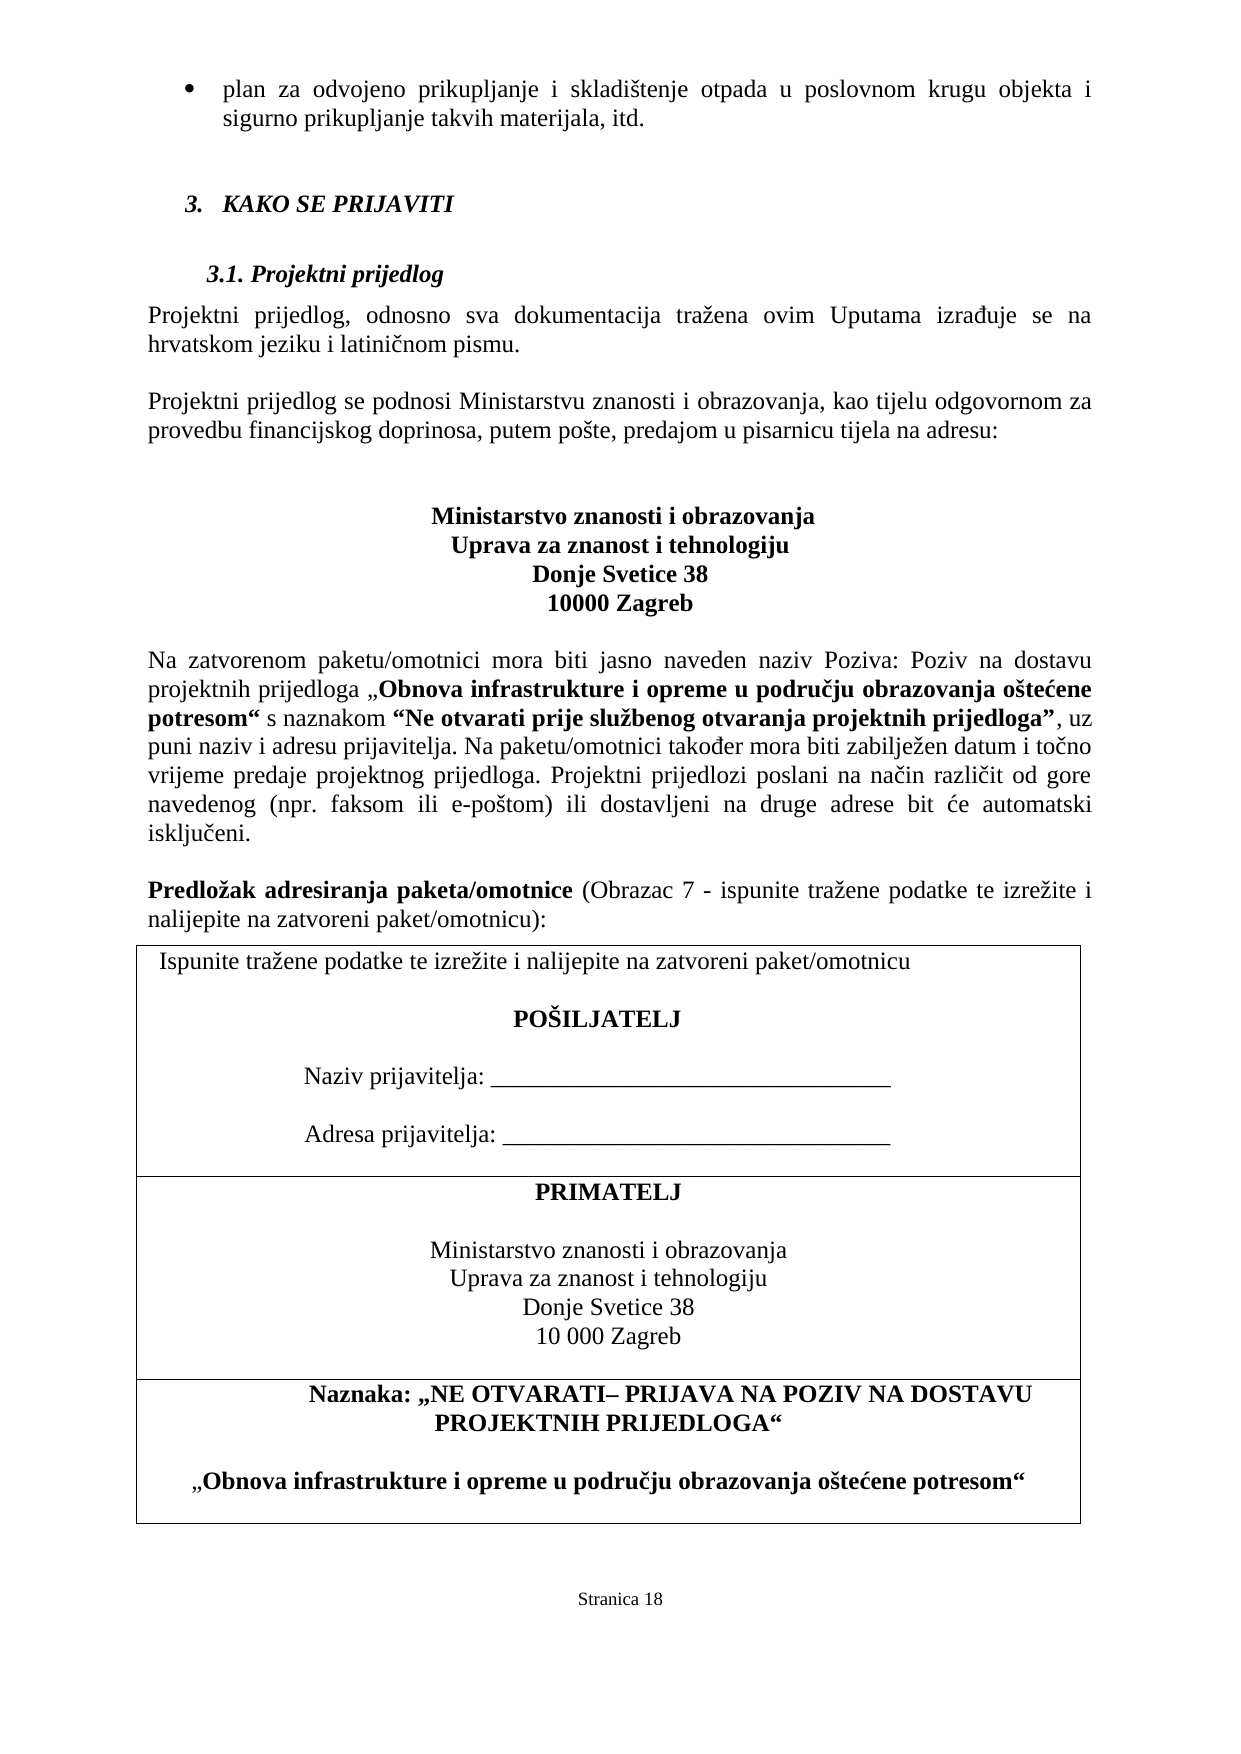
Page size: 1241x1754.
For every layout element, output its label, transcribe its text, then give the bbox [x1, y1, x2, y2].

text Na zatvorenom paketu/omotnici mora biti jasno naveden naziv Poziva: Poziv na dostavu projektnih prijedloga „Obnova infrastrukture i opreme u području obrazovanja oštećene potresom“ s naznakom “Ne otvarati prije službenog otvaranja projektnih prijedloga”, uz puni naziv i adresu prijavitelja. Na paketu/omotnici također mora biti zabilježen datum i točno vrijeme predaje projektnog prijedloga. Projektni prijedlozi poslani na način različit od gore navedenog (npr. faksom ili e-poštom) ili dostavljeni na druge adrese bit će automatski isključeni. [148, 645, 1093, 846]
table_header [137, 946, 1080, 1176]
text Projektni prijedlog, odnosno sva dokumentacija tražena ovim Uputama izrađuje se na hrvatskom jeziku i latiničnom pismu. [148, 300, 1093, 358]
text Projektni prijedlog se podnosi Ministarstvu znanosti i obrazovanja, kao tijelu odgovornom za provedbu financijskog doprinosa, putem pošte, predajom u pisarnicu tijela na adresu: [148, 386, 1093, 444]
text Uprava za znanost i tehnologiju [148, 530, 1093, 559]
text Ministarstvo znanosti i obrazovanja [148, 501, 1093, 530]
table_cell PRIMATELJ Ministarstvo znanosti i obrazovanja Uprava za znanost i tehnologiju Donje Svetice 38 10 000 Zagreb [137, 1177, 1080, 1378]
list plan za odvojeno prikupljanje i skladištenje otpada u poslovnom krugu objekta i sigurno prikupljanje takvih materijala, itd. [185, 74, 1093, 131]
table_cell Naznaka: „NE OTVARATI– PRIJAVA NA POZIV NA DOSTAVU PROJEKTNIH PRIJEDLOGA“ „Obnova infrastrukture i opreme u području obrazovanja oštećene potresom“ [137, 1380, 1080, 1523]
text Predložak adresiranja paketa/omotnice (Obrazac 7 - ispunite tražene podatke te izrežite i nalijepite na zatvoreni paket/omotnicu): [148, 875, 1093, 933]
text 10000 Zagreb [148, 588, 1093, 616]
text Donje Svetice 38 [148, 559, 1093, 588]
subtitle 3.1. Projektni prijedlog [148, 259, 1093, 288]
subtitle KAKO SE PRIJAVITI [185, 189, 1093, 218]
